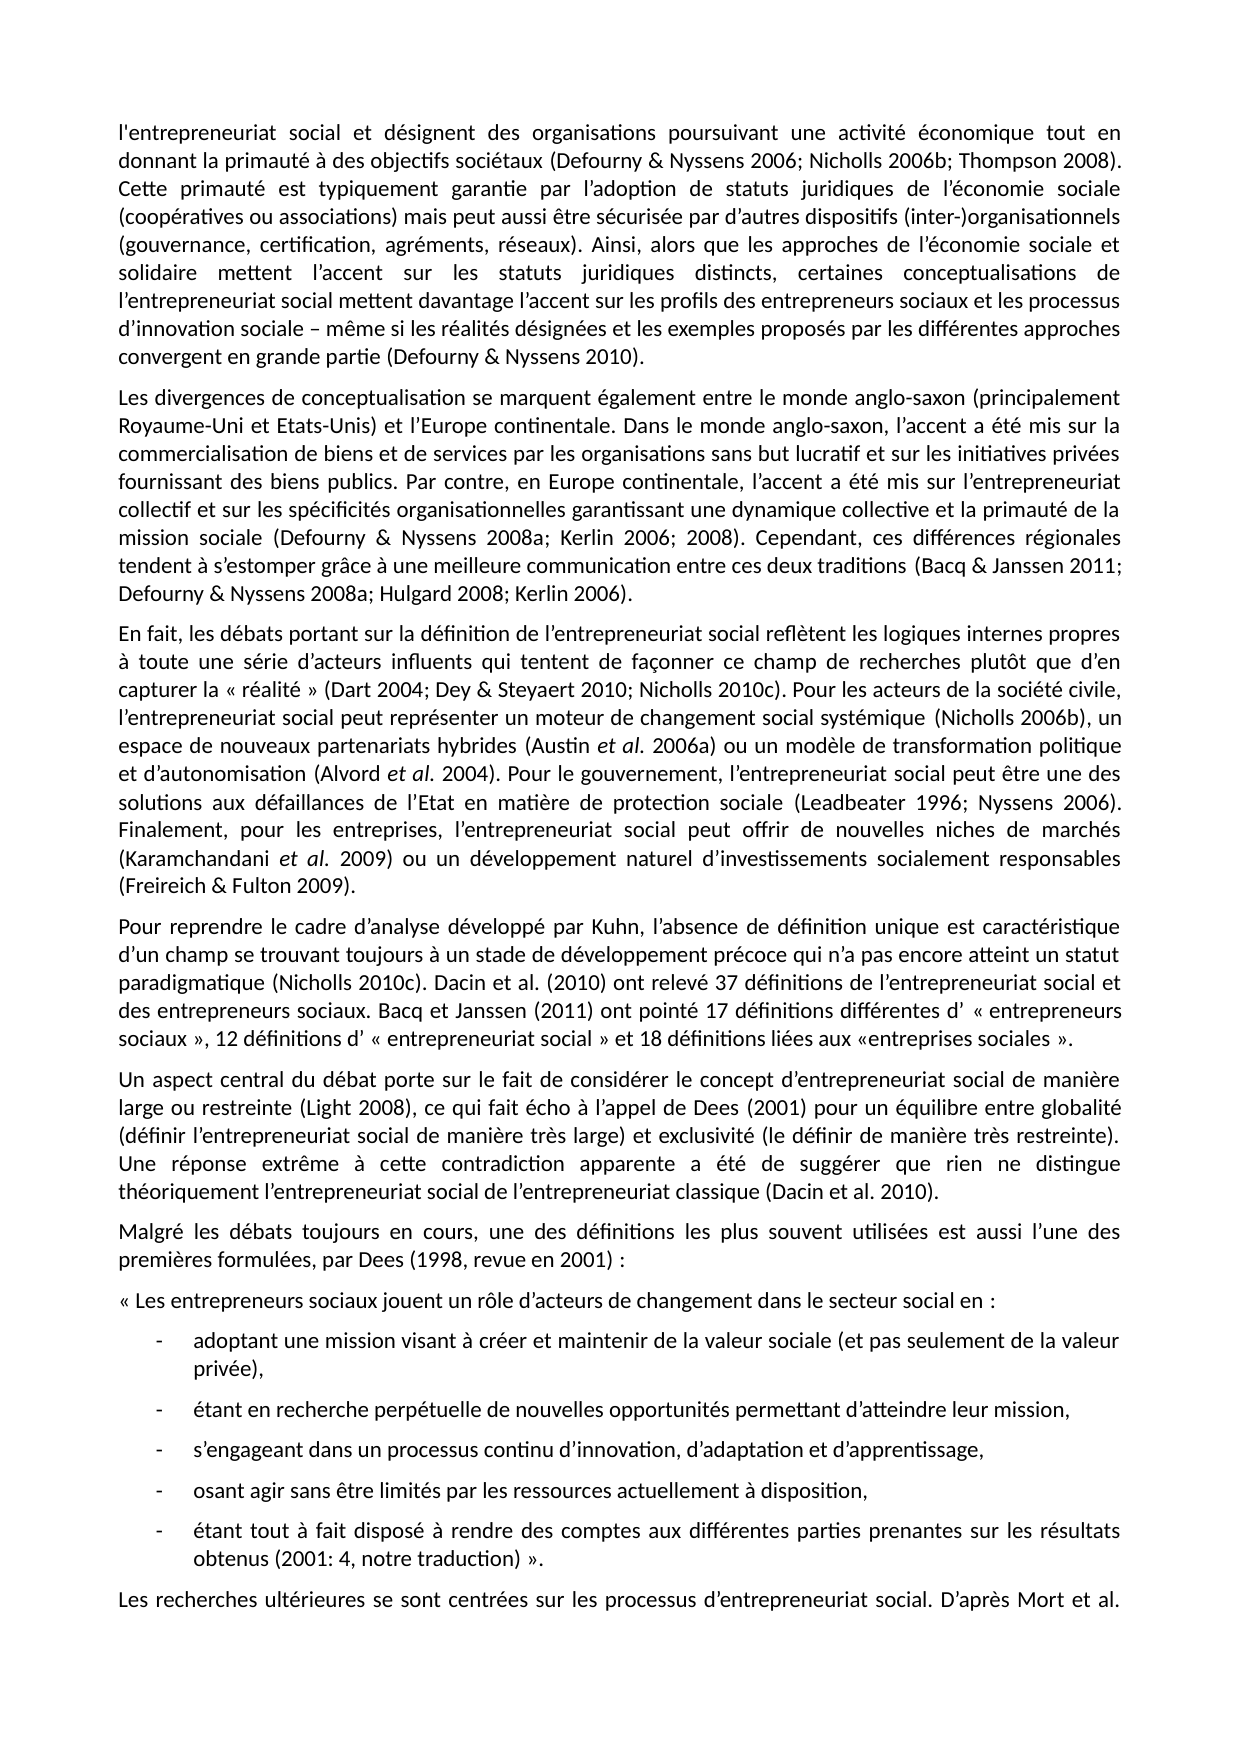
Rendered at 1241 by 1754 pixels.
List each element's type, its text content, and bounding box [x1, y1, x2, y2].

text Pour reprendre le cadre d’analyse développé par Kuhn, l’absence de définition unique est caractéristique d’un champ se trouvant toujours à un stade de développement précoce qui n’a pas encore atteint un statut paradigmatique (Nicholls 2010c). Dacin et al. (2010) ont relevé 37 définitions de l’entrepreneuriat social et des entrepreneurs sociaux. Bacq et Janssen (2011) ont pointé 17 définitions différentes d’ « entrepreneurs sociaux », 12 définitions d’ « entrepreneuriat social » et 18 définitions liées aux «entreprises sociales ». [118, 912, 1122, 1052]
list étant tout à fait disposé à rendre des comptes aux différentes parties prenantes sur les résultats obtenus (2001: 4, notre traduction) ». [156, 1517, 1122, 1573]
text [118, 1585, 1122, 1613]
list osant agir sans être limités par les ressources actuellement à disposition, [156, 1476, 1122, 1504]
text Les divergences de conceptualisation se marquent également entre le monde anglo-saxon (principalement Royaume-Uni et Etats-Unis) et l’Europe continentale. Dans le monde anglo-saxon, l’accent a été mis sur la commercialisation de biens et de services par les organisations sans but lucratif et sur les initiatives privées fournissant des biens publics. Par contre, en Europe continentale, l’accent a été mis sur l’entrepreneuriat collectif et sur les spécificités organisationnelles garantissant une dynamique collective et la primauté de la mission sociale (Defourny & Nyssens 2008a; Kerlin 2006; 2008). Cependant, ces différences régionales tendent à s’estomper grâce à une meilleure communication entre ces deux traditions (Bacq & Janssen 2011; Defourny & Nyssens 2008a; Hulgard 2008; Kerlin 2006). [118, 383, 1122, 607]
list étant en recherche perpétuelle de nouvelles opportunités permettant d’atteindre leur mission, [156, 1395, 1122, 1423]
text « Les entrepreneurs sociaux jouent un rôle d’acteurs de changement dans le secteur social en : [118, 1286, 1122, 1314]
text Malgré les débats toujours en cours, une des définitions les plus souvent utilisées est aussi l’une des premières formulées, par Dees (1998, revue en 2001) : [118, 1217, 1122, 1273]
list adoptant une mission visant à créer et maintenir de la valeur sociale (et pas seulement de la valeur privée), [156, 1326, 1122, 1382]
text En fait, les débats portant sur la définition de l’entrepreneuriat social reflètent les logiques internes propres à toute une série d’acteurs influents qui tentent de façonner ce champ de recherches plutôt que d’en capturer la « réalité » (Dart 2004; Dey & Steyaert 2010; Nicholls 2010c). Pour les acteurs de la société civile, l’entrepreneuriat social peut représenter un moteur de changement social systémique (Nicholls 2006b), un espace de nouveaux partenariats hybrides (Austin et al. 2006a) ou un modèle de transformation politique et d’autonomisation (Alvord et al. 2004). Pour le gouvernement, l’entrepreneuriat social peut être une des solutions aux défaillances de l’Etat en matière de protection sociale (Leadbeater 1996; Nyssens 2006). Finalement, pour les entreprises, l’entrepreneuriat social peut offrir de nouvelles niches de marchés (Karamchandani et al. 2009) ou un développement naturel d’investissements socialement responsables (Freireich & Fulton 2009). [118, 619, 1122, 900]
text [118, 118, 1122, 370]
text Un aspect central du débat porte sur le fait de considérer le concept d’entrepreneuriat social de manière large ou restreinte (Light 2008), ce qui fait écho à l’appel de Dees (2001) pour un équilibre entre globalité (définir l’entrepreneuriat social de manière très large) et exclusivité (le définir de manière très restreinte). Une réponse extrême à cette contradiction apparente a été de suggérer que rien ne distingue théoriquement l’entrepreneuriat social de l’entrepreneuriat classique (Dacin et al. 2010). [118, 1065, 1122, 1205]
list s’engageant dans un processus continu d’innovation, d’adaptation et d’apprentissage, [156, 1436, 1122, 1463]
